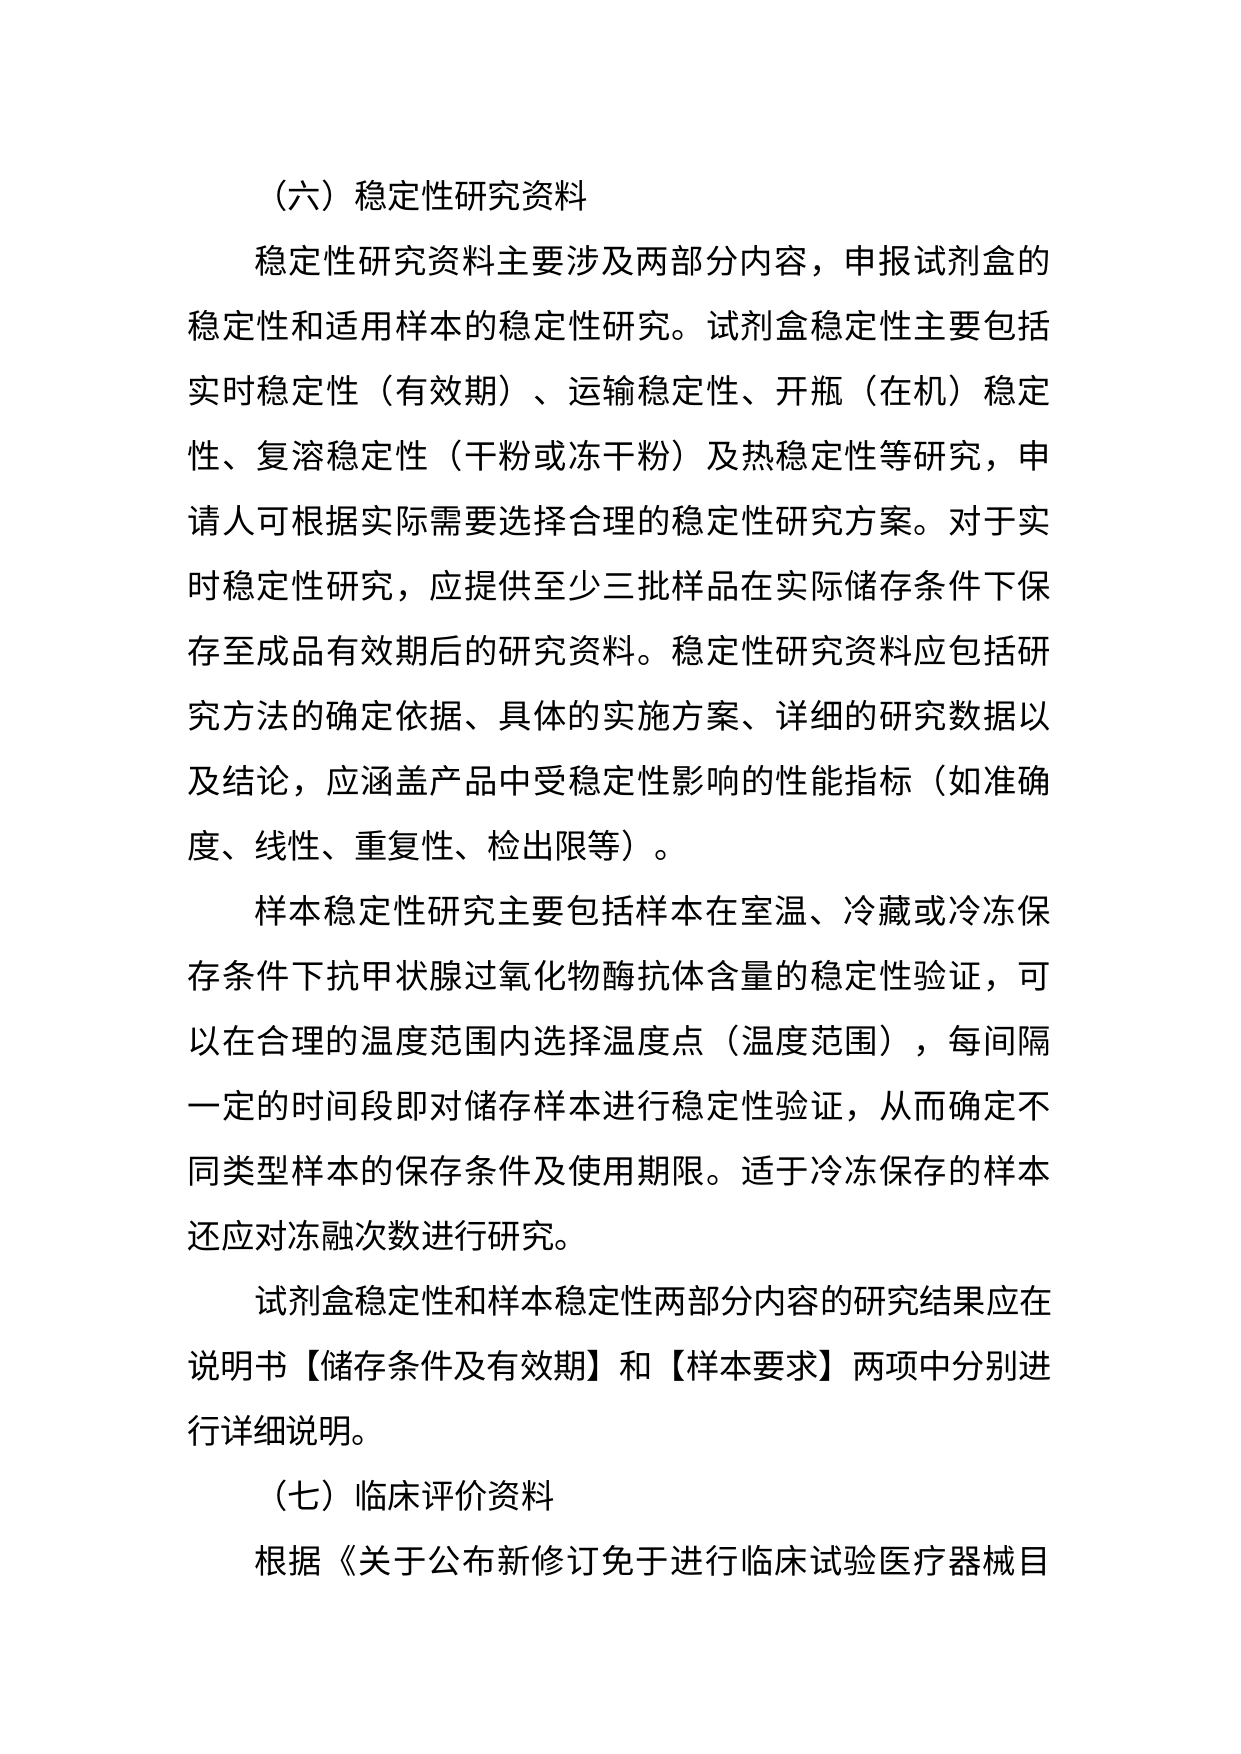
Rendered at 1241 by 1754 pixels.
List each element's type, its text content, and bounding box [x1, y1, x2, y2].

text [187, 1527, 1053, 1592]
text 稳定性研究资料主要涉及两部分内容，申报试剂盒的稳定性和适用样本的稳定性研究。试剂盒稳定性主要包括实时稳定性（有效期）、运输稳定性、开瓶（在机）稳定性、复溶稳定性（干粉或冻干粉）及热稳定性等研究，申请人可根据实际需要选择合理的稳定性研究方案。对于实时稳定性研究，应提供至少三批样品在实际储存条件下保存至成品有效期后的研究资料。稳定性研究资料应包括研究方法的确定依据、具体的实施方案、详细的研究数据以及结论，应涵盖产品中受稳定性影响的性能指标（如准确度、线性、重复性、检出限等）。 [187, 227, 1053, 877]
text 试剂盒稳定性和样本稳定性两部分内容的研究结果应在说明书【储存条件及有效期】和【样本要求】两项中分别进行详细说明。 [187, 1267, 1053, 1462]
text （七）临床评价资料 [187, 1462, 1053, 1527]
text （六）稳定性研究资料 [187, 162, 1053, 227]
text 样本稳定性研究主要包括样本在室温、冷藏或冷冻保存条件下抗甲状腺过氧化物酶抗体含量的稳定性验证，可以在合理的温度范围内选择温度点（温度范围），每间隔一定的时间段即对储存样本进行稳定性验证，从而确定不同类型样本的保存条件及使用期限。适于冷冻保存的样本还应对冻融次数进行研究。 [187, 877, 1053, 1267]
